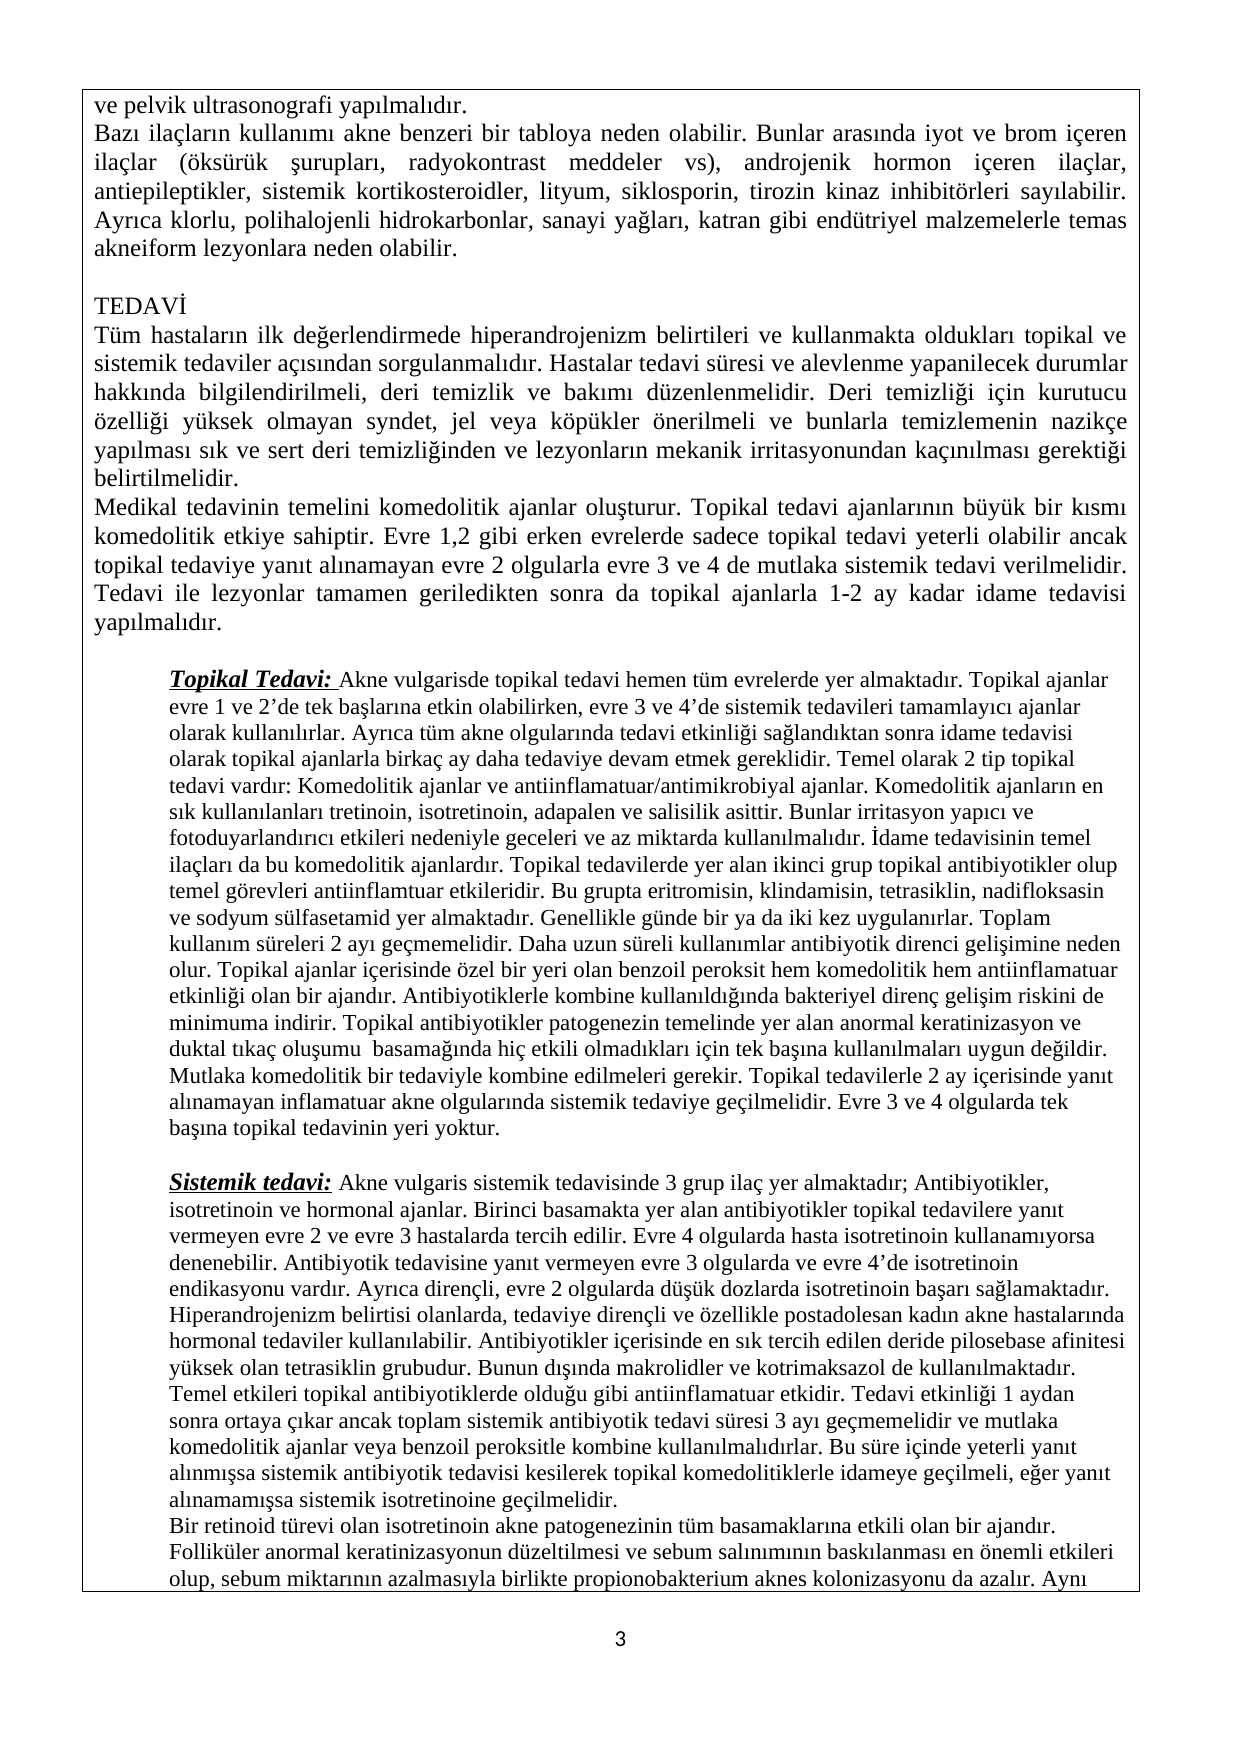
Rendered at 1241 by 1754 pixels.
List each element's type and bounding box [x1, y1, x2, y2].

table_header [83, 90, 1139, 1591]
